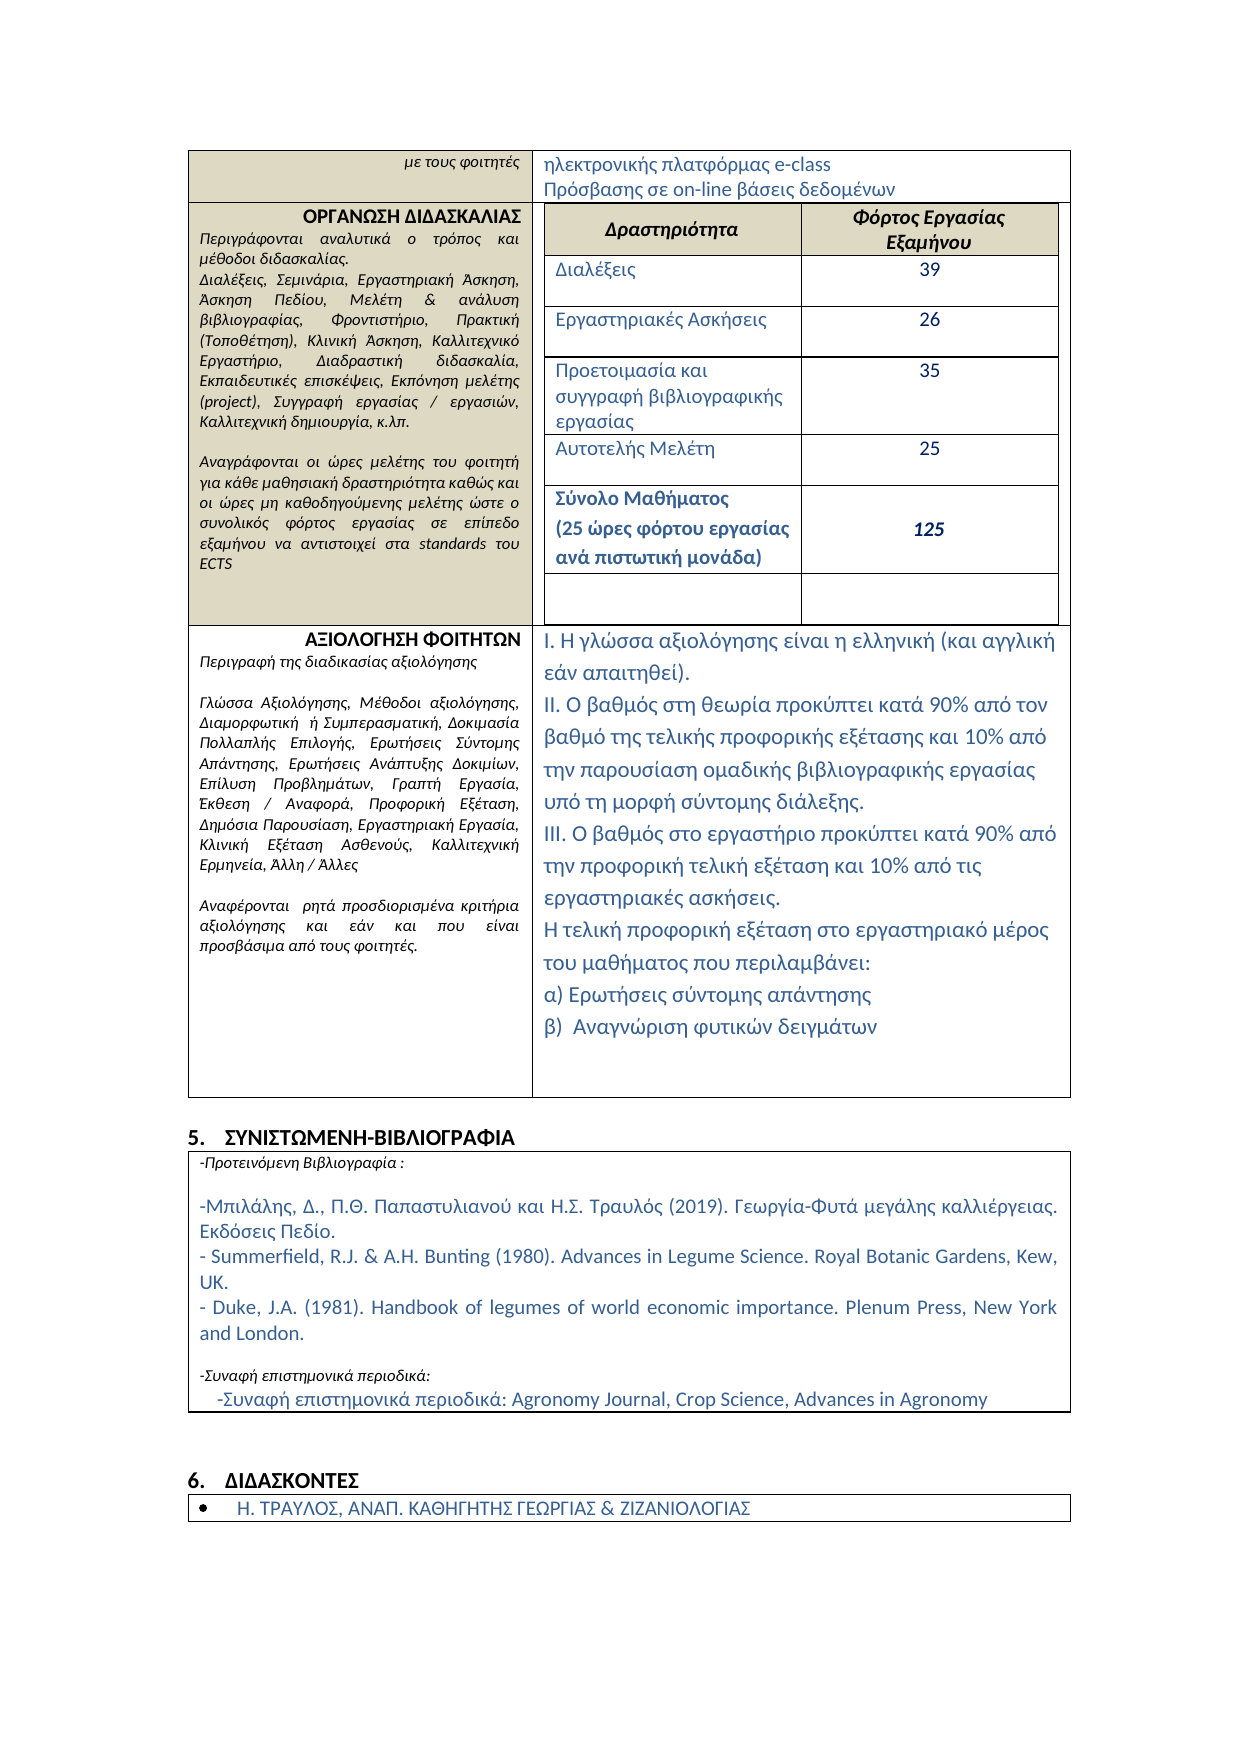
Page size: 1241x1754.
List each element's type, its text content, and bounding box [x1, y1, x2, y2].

table_cell [545, 307, 801, 356]
list ΔΙΔΑΣΚΟΝΤΕΣ [187, 1466, 1053, 1494]
table_cell [802, 574, 1058, 624]
table_header Η. ΤΡΑΥΛΟΣ, ΑΝΑΠ. ΚΑΘΗΓΗΤΗΣ ΓΕΩΡΓΙΑΣ & ΖΙΖΑΝΙΟΛΟΓΙΑΣ [189, 1495, 1070, 1521]
table_cell [1059, 203, 1070, 625]
table_cell [545, 486, 801, 573]
table_cell [802, 486, 1058, 573]
table_cell [533, 203, 544, 625]
list ΣΥΝΙΣΤΩΜΕΝΗ-ΒΙΒΛΙΟΓΡΑΦΙΑ [187, 1123, 1053, 1151]
table_cell [802, 358, 1058, 434]
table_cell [189, 151, 532, 202]
table_cell I. Η γλώσσα αξιολόγησης είναι η ελληνική (και αγγλική εάν απαιτηθεί). ΙΙ. Ο βαθμός στη θεωρία προκύπτει κατά 90% από τον βαθμό της τελικής προφορικής εξέτασης και 10% από την παρουσίαση ομαδικής βιβλιογραφικής εργασίας υπό τη μορφή σύντομης διάλεξης. III. Ο βαθμός στο εργαστήριο προκύπτει κατά 90% από την προφορική τελική εξέταση και 10% από τις εργαστηριακές ασκήσεις. Η τελική προφορική εξέταση στο εργαστηριακό μέρος του μαθήματος που περιλαμβάνει: α) Ερωτήσεις σύντομης απάντησης β) Αναγνώριση φυτικών δειγμάτων [533, 626, 1070, 1097]
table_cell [533, 151, 1070, 202]
table_cell [545, 435, 801, 485]
table_cell [802, 256, 1058, 306]
table_header -Προτεινόμενη Βιβλιογραφία : -Μπιλάλης, Δ., Π.Θ. Παπαστυλιανού και Η.Σ. Τραυλός (2019). Γεωργία-Φυτά μεγάλης καλλιέργειας. Εκδόσεις Πεδίο. - Summerfield, R.J. & A.H. Bunting (1980). Advances in Legume Science. Royal Botanic Gardens, Kew, UK. - Duke, J.A. (1981). Handbook of legumes of world economic importance. Plenum Press, New York and London. -Συναφή επιστημονικά περιοδικά: -Συναφή επιστημονικά περιοδικά: Agronomy Journal, Crop Science, Advances in Agronomy [189, 1152, 1070, 1411]
table_cell ΟΡΓΑΝΩΣΗ ΔΙΔΑΣΚΑΛΙΑΣ Περιγράφονται αναλυτικά ο τρόπος και μέθοδοι διδασκαλίας. Διαλέξεις, Σεμινάρια, Εργαστηριακή Άσκηση, Άσκηση Πεδίου, Μελέτη & ανάλυση βιβλιογραφίας, Φροντιστήριο, Πρακτική (Τοποθέτηση), Κλινική Άσκηση, Καλλιτεχνικό Εργαστήριο, Διαδραστική διδασκαλία, Εκπαιδευτικές επισκέψεις, Εκπόνηση μελέτης (project), Συγγραφή εργασίας / εργασιών, Καλλιτεχνική δημιουργία, κ.λπ. Αναγράφονται οι ώρες μελέτης του φοιτητή για κάθε μαθησιακή δραστηριότητα καθώς και οι ώρες μη καθοδηγούμενης μελέτης ώστε ο συνολικός φόρτος εργασίας σε επίπεδο εξαμήνου να αντιστοιχεί στα standards του ECTS [189, 203, 532, 625]
table_cell [802, 435, 1058, 485]
table_cell [545, 358, 801, 434]
table_cell [545, 574, 801, 624]
table_cell [802, 307, 1058, 356]
table_cell [545, 256, 801, 306]
table_cell ΑΞΙΟΛΟΓΗΣΗ ΦΟΙΤΗΤΩΝ Περιγραφή της διαδικασίας αξιολόγησης Γλώσσα Αξιολόγησης, Μέθοδοι αξιολόγησης, Διαμορφωτική ή Συμπερασματική, Δοκιμασία Πολλαπλής Επιλογής, Ερωτήσεις Σύντομης Απάντησης, Ερωτήσεις Ανάπτυξης Δοκιμίων, Επίλυση Προβλημάτων, Γραπτή Εργασία, Έκθεση / Αναφορά, Προφορική Εξέταση, Δημόσια Παρουσίαση, Εργαστηριακή Εργασία, Κλινική Εξέταση Ασθενούς, Καλλιτεχνική Ερμηνεία, Άλλη / Άλλες Αναφέρονται ρητά προσδιορισμένα κριτήρια αξιολόγησης και εάν και που είναι προσβάσιμα από τους φοιτητές. [189, 626, 532, 1097]
